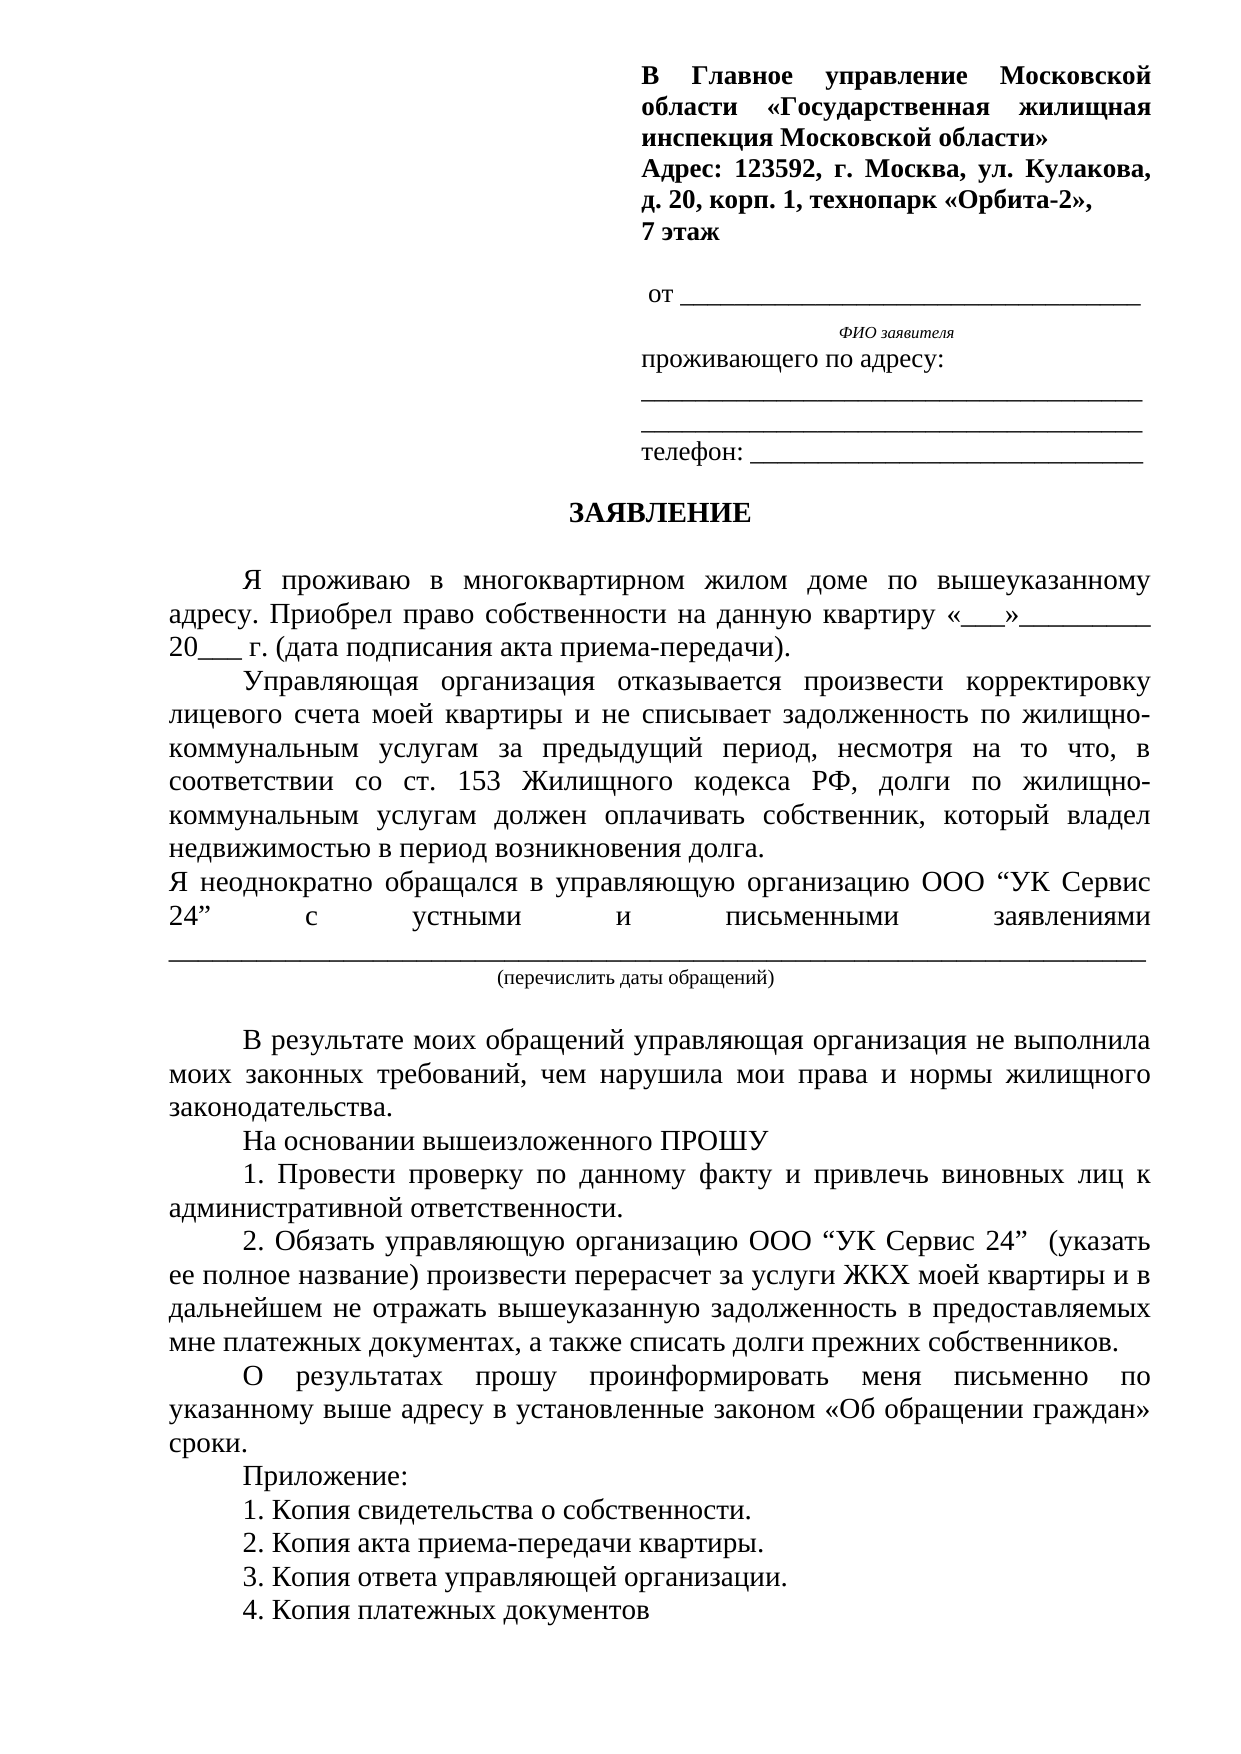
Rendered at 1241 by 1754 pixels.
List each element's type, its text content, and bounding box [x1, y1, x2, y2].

text от __________________________________ [641, 277, 1152, 308]
text 1. Провести проверку по данному факту и привлечь виновных лиц к административной ответственности. [169, 1156, 1152, 1223]
text В Главное управление Московской области «Государственная жилищная инспекция Московской области» [641, 59, 1152, 152]
text В результате моих обращений управляющая организация не выполнила моих законных требований, чем нарушила мои права и нормы жилищного законодательства. [169, 1022, 1152, 1123]
text телефон: _____________________________ [641, 435, 1152, 466]
text 2. Обязать управляющую организацию ООО “УК Сервис 24” (указать ее полное название) произвести перерасчет за услуги ЖКХ моей квартиры и в дальнейшем не отражать вышеуказанную задолженность в предоставляемых мне платежных документах, а также списать долги прежних собственников. [169, 1223, 1152, 1358]
text Я проживаю в многоквартирном жилом доме по вышеуказанному адресу. Приобрел право собственности на данную квартиру «___»_________ 20___ г. (дата подписания акта приема-передачи). [169, 562, 1152, 663]
text Управляющая организация отказывается произвести корректировку лицевого счета моей квартиры и не списывает задолженность по жилищно-коммунальным услугам за предыдущий период, несмотря на то что, в соответствии со ст. 153 Жилищного кодекса РФ, долги по жилищно-коммунальным услугам должен оплачивать собственник, который владел недвижимостью в период возникновения долга. [169, 663, 1152, 864]
text 7 этаж [641, 215, 1152, 246]
text 4. Копия платежных документов [169, 1592, 1152, 1626]
text Приложение: [169, 1458, 1152, 1492]
text Я неоднократно обращался в управляющую организацию ООО “УК Сервис 24” с устными и письменными заявлениями ___________________________________________________________________ [169, 864, 1152, 965]
text 2. Копия акта приема-передачи квартиры. [169, 1525, 1152, 1559]
text ЗАЯВЛЕНИЕ [169, 495, 1152, 529]
text ФИО заявителя [641, 308, 1152, 342]
text О результатах прошу проинформировать меня письменно по указанному выше адресу в установленные законом «Об обращении граждан» сроки. [169, 1358, 1152, 1458]
text (перечислить даты обращений) [169, 965, 1152, 989]
text 1. Копия свидетельства о собственности. [169, 1492, 1152, 1525]
text Адрес: 123592, г. Москва, ул. Кулакова, д. 20, корп. 1, технопарк «Орбита-2», [641, 152, 1152, 215]
text 3. Копия ответа управляющей организации. [169, 1559, 1152, 1592]
text проживающего по адресу: __________________________________________________________________________ [641, 342, 1152, 435]
text На основании вышеизложенного ПРОШУ [169, 1123, 1152, 1156]
